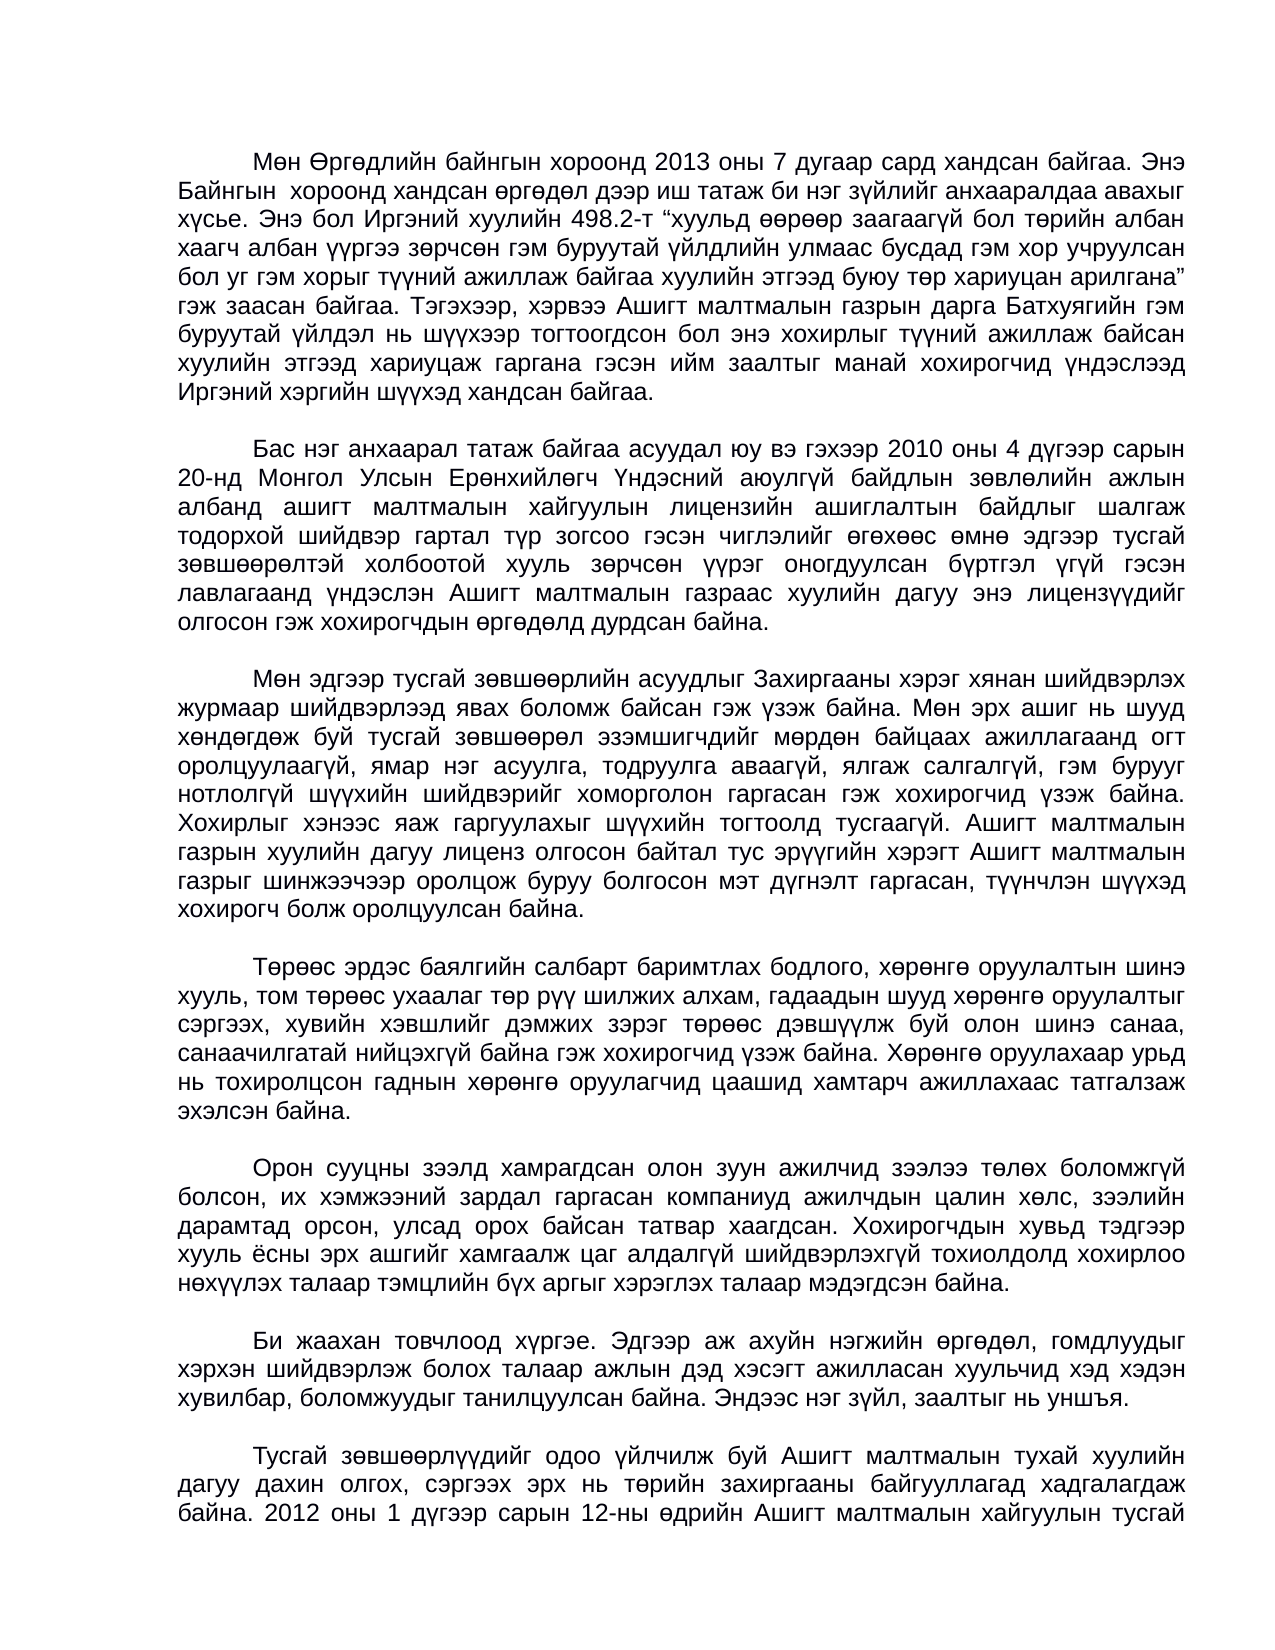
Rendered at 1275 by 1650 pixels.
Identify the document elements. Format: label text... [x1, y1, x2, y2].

text Би жаахан товчлоод хүргэе. Эдгээр аж ахуйн нэгжийн өргөдөл, гомдлуудыг хэрхэн шийдвэрлэж болох талаар ажлын дэд хэсэгт ажилласан хуульчид хэд хэдэн хувилбар, боломжуудыг танилцуулсан байна. Эндээс нэг зүйл, заалтыг нь уншъя. [177, 1326, 1186, 1412]
text Мөн эдгээр тусгай зөвшөөрлийн асуудлыг Захиргааны хэрэг хянан шийдвэрлэх журмаар шийдвэрлээд явах боломж байсан гэж үзэж байна. Мөн эрх ашиг нь шууд хөндөгдөж буй тусгай зөвшөөрөл эзэмшигчдийг мөрдөн байцаах ажиллагаанд огт оролцуулаагүй, ямар нэг асуулга, тодруулга аваагүй, ялгаж салгалгүй, гэм бурууг нотлолгүй шүүхийн шийдвэрийг хоморголон гаргасан гэж хохирогчид үзэж байна. Хохирлыг хэнээс яаж гаргуулахыг шүүхийн тогтоолд тусгаагүй. Ашигт малтмалын газрын хуулийн дагуу лиценз олгосон байтал тус эрүүгийн хэрэгт Ашигт малтмалын газрыг шинжээчээр оролцож буруу болгосон мэт дүгнэлт гаргасан, түүнчлэн шүүхэд хохирогч болж оролцуулсан байна. [177, 664, 1186, 923]
text Орон сууцны зээлд хамрагдсан олон зуун ажилчид зээлээ төлөх боломжгүй болсон, их хэмжээний зардал гаргасан компаниуд ажилчдын цалин хөлс, зээлийн дарамтад орсон, улсад орох байсан татвар хаагдсан. Хохирогчдын хувьд тэдгээр хууль ёсны эрх ашгийг хамгаалж цаг алдалгүй шийдвэрлэхгүй тохиолдолд хохирлоо нөхүүлэх талаар тэмцлийн бүх аргыг хэрэглэх талаар мэдэгдсэн байна. [177, 1153, 1186, 1297]
text Бас нэг анхаарал татаж байгаа асуудал юу вэ гэхээр 2010 оны 4 дүгээр сарын 20-нд Монгол Улсын Ерөнхийлөгч Үндэсний аюулгүй байдлын зөвлөлийн ажлын албанд ашигт малтмалын хайгуулын лицензийн ашиглалтын байдлыг шалгаж тодорхой шийдвэр гартал түр зогсоо гэсэн чиглэлийг өгөхөөс өмнө эдгээр тусгай зөвшөөрөлтэй холбоотой хууль зөрчсөн үүрэг оногдуулсан бүртгэл үгүй гэсэн лавлагаанд үндэслэн Ашигт малтмалын газраас хуулийн дагуу энэ лицензүүдийг олгосон гэж хохирогчдын өргөдөлд дурдсан байна. [177, 434, 1186, 636]
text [177, 1441, 1186, 1527]
text Төрөөс эрдэс баялгийн салбарт баримтлах бодлого, хөрөнгө оруулалтын шинэ хууль, том төрөөс ухаалаг төр рүү шилжих алхам, гадаадын шууд хөрөнгө оруулалтыг сэргээх, хувийн хэвшлийг дэмжих зэрэг төрөөс дэвшүүлж буй олон шинэ санаа, санаачилгатай нийцэхгүй байна гэж хохирогчид үзэж байна. Хөрөнгө оруулахаар урьд нь тохиролцсон гаднын хөрөнгө оруулагчид цаашид хамтарч ажиллахаас татгалзаж эхэлсэн байна. [177, 952, 1186, 1124]
text Мөн Өргөдлийн байнгын хороонд 2013 оны 7 дугаар сард хандсан байгаа. Энэ Байнгын хороонд хандсан өргөдөл дээр иш татаж би нэг зүйлийг анхааралдаа авахыг хүсье. Энэ бол Иргэний хуулийн 498.2-т “хуульд өөрөөр заагаагүй бол төрийн албан хаагч албан үүргээ зөрчсөн гэм буруутай үйлдлийн улмаас бусдад гэм хор учруулсан бол уг гэм хорыг түүний ажиллаж байгаа хуулийн этгээд буюу төр хариуцан арилгана” гэж заасан байгаа. Тэгэхээр, хэрвээ Ашигт малтмалын газрын дарга Батхуягийн гэм буруутай үйлдэл нь шүүхээр тогтоогдсон бол энэ хохирлыг түүний ажиллаж байсан хуулийн этгээд хариуцаж гаргана гэсэн ийм заалтыг манай хохирогчид үндэслээд Иргэний хэргийн шүүхэд хандсан байгаа. [177, 147, 1186, 406]
